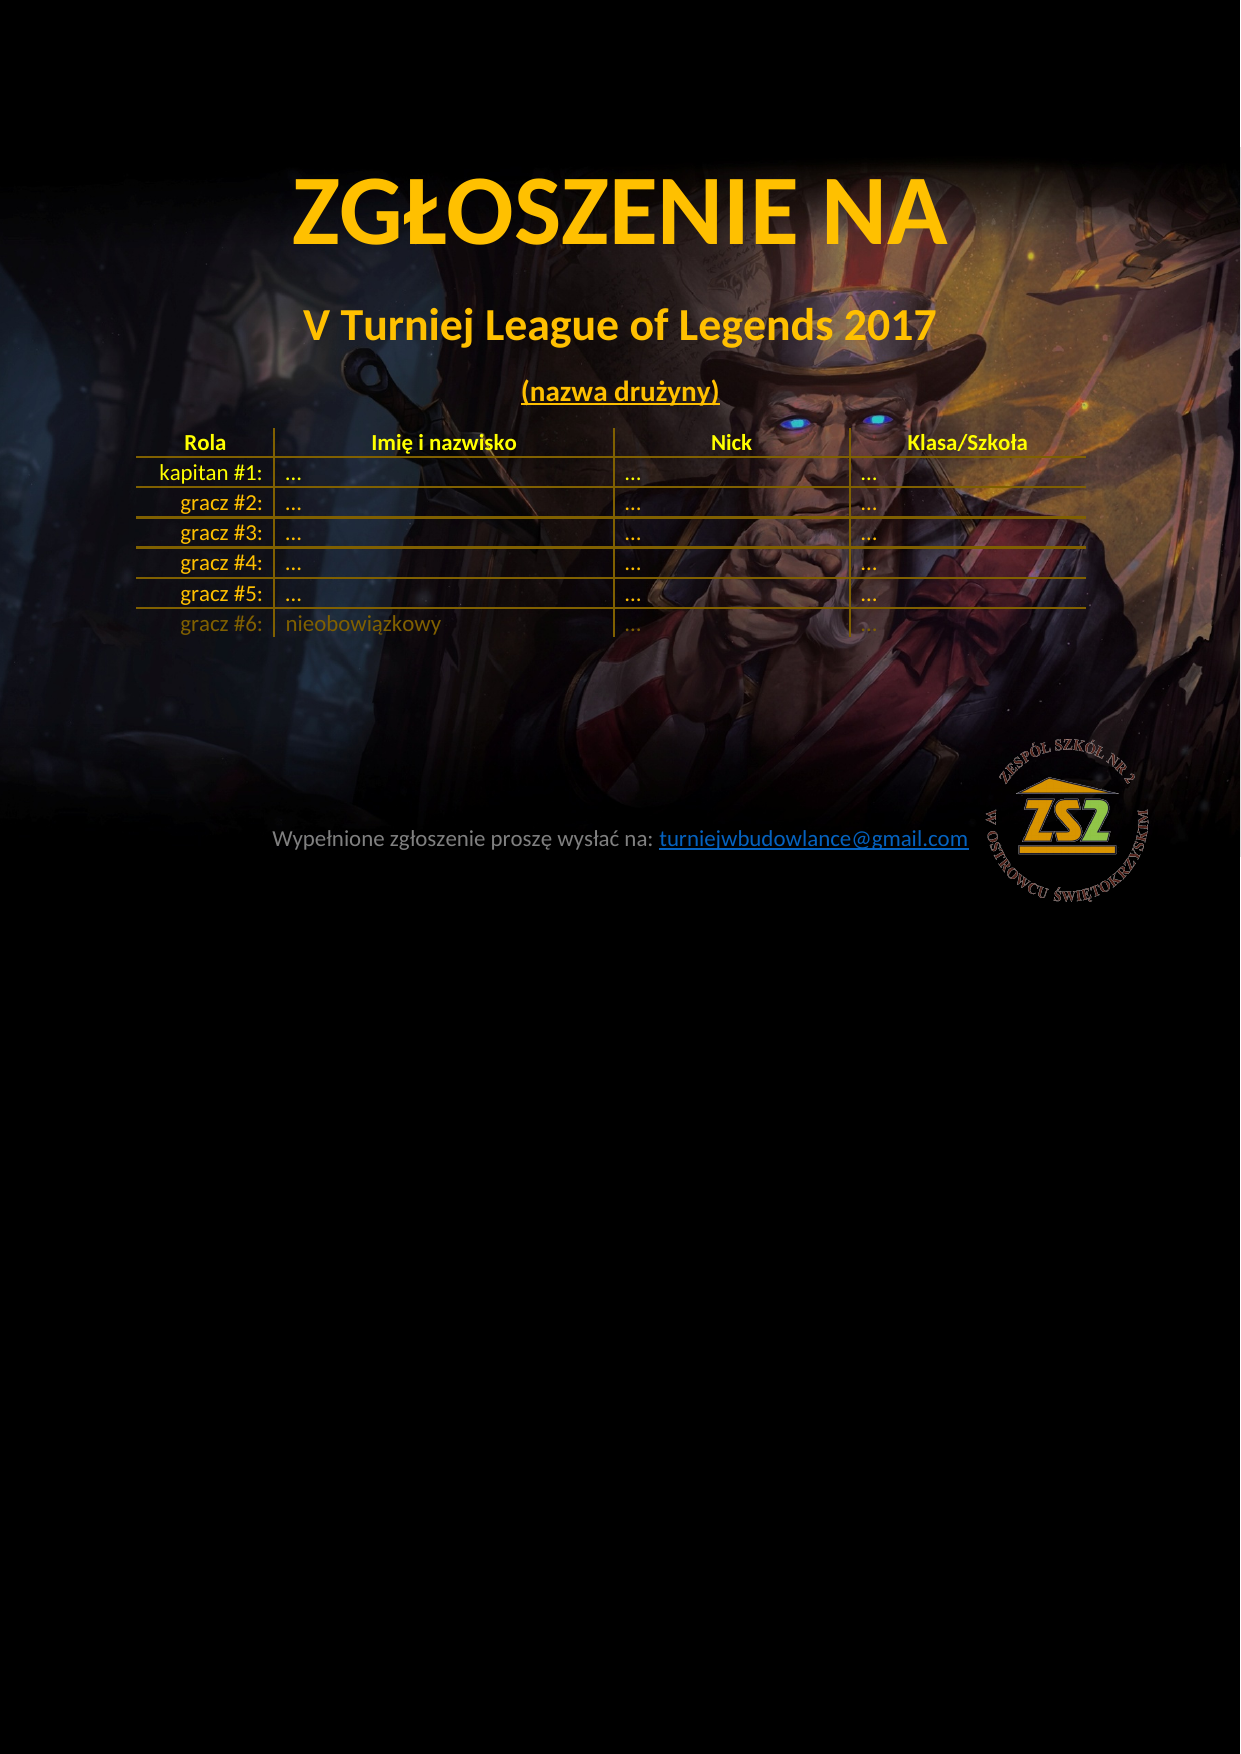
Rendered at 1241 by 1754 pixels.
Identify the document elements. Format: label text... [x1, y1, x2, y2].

table_header Nick [615, 428, 849, 456]
table_header Imię i nazwisko [275, 428, 613, 456]
table_cell … [851, 519, 1086, 546]
text Wypełnione zgłoszenie proszę wysłać na: turniejwbudowlance@gmail.com [148, 824, 965, 882]
table_cell … [615, 549, 849, 577]
table_cell … [275, 519, 613, 546]
table_cell gracz #4: [136, 549, 273, 577]
table_cell … [275, 488, 613, 516]
table_cell … [275, 549, 613, 577]
table_cell … [851, 549, 1086, 577]
table_cell … [615, 458, 849, 486]
table_cell gracz #5: [136, 579, 273, 607]
table_cell … [851, 488, 1086, 516]
table_header Klasa/Szkoła [851, 428, 1086, 456]
table_cell gracz #3: [136, 519, 273, 546]
table_cell … [615, 609, 849, 637]
text (nazwa drużyny) [148, 373, 1093, 409]
table_cell gracz #2: [136, 488, 273, 516]
table_cell … [275, 458, 613, 486]
table_cell … [615, 579, 849, 607]
table_cell … [851, 609, 1086, 637]
picture [0, 147, 1241, 917]
text ZGŁOSZENIE NA [148, 148, 1093, 270]
table_cell … [851, 458, 1086, 486]
table_cell gracz #6: [136, 609, 273, 637]
table_cell … [615, 519, 849, 546]
table_cell … [851, 579, 1086, 607]
table_cell kapitan #1: [136, 458, 273, 486]
table_header Rola [136, 428, 273, 456]
table_cell nieobowiązkowy [275, 609, 613, 637]
text V Turniej League of Legends 2017 [148, 296, 1093, 352]
table_cell … [615, 488, 849, 516]
table_cell … [275, 579, 613, 607]
